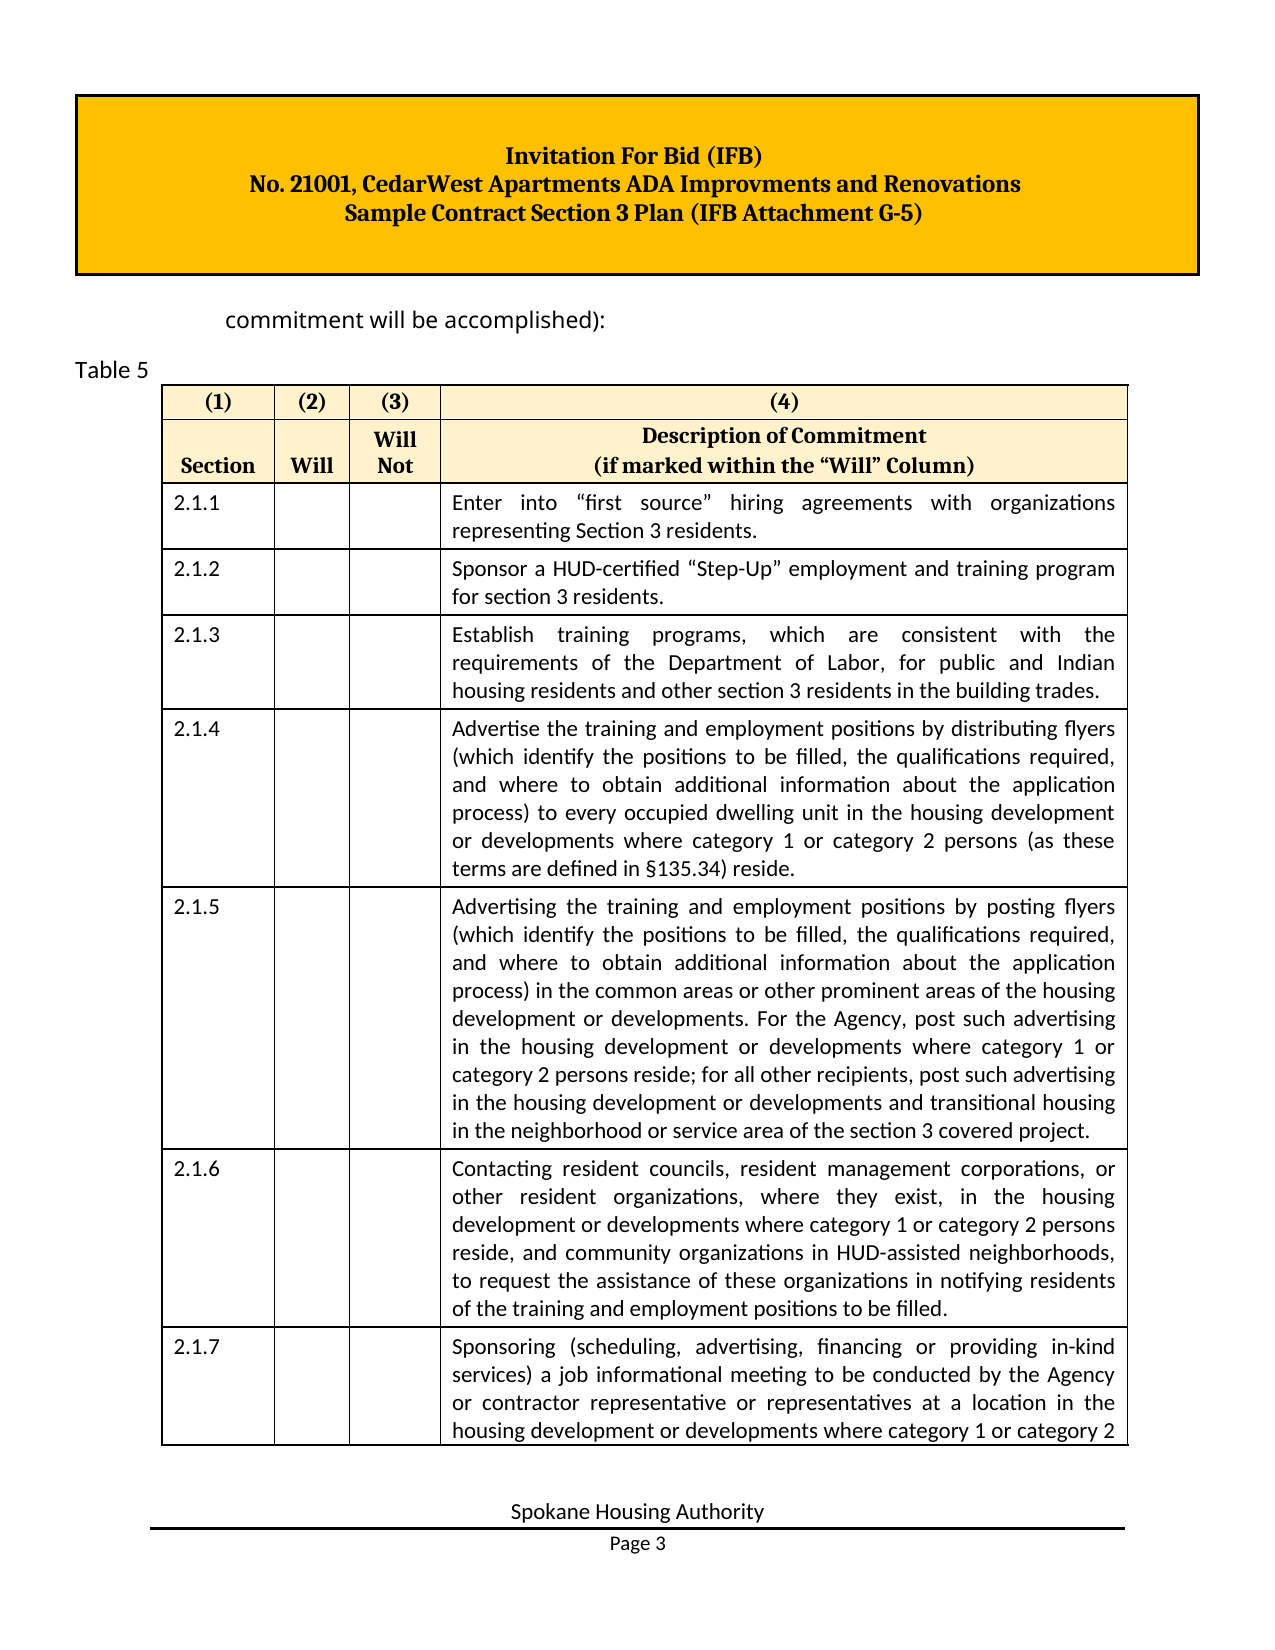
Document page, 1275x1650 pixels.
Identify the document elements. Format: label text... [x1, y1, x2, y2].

table_cell 2.1.1 [163, 484, 274, 548]
table_cell Sponsor a HUD-certified “Step-Up” employment and training program for section 3 residents. [441, 550, 1127, 614]
table_cell [350, 710, 440, 886]
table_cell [441, 1328, 1127, 1444]
table_cell Enter into “first source” hiring agreements with organizations representing Section 3 residents. [441, 484, 1127, 548]
table_cell Section [163, 420, 274, 482]
table_cell [350, 484, 440, 548]
table_header (2) [275, 386, 349, 418]
table_cell [350, 888, 440, 1148]
table_cell Will Not [350, 420, 440, 482]
table_cell 2.1.3 [163, 616, 274, 708]
table_cell [275, 484, 349, 548]
table_cell Advertise the training and employment positions by distributing flyers (which identify the positions to be filled, the qualifications required, and where to obtain additional information about the application process) to every occupied dwelling unit in the housing development or developments where category 1 or category 2 persons (as these terms are defined in §135.34) reside. [441, 710, 1127, 886]
table_cell [350, 1150, 440, 1326]
table_cell 2.1.2 [163, 550, 274, 614]
text Table 5 [75, 354, 1200, 384]
table_header (3) [350, 386, 440, 418]
table_cell [275, 1328, 349, 1444]
table_cell 2.1.4 [163, 710, 274, 886]
table_cell [275, 616, 349, 708]
table_cell 2.1.7 [163, 1328, 274, 1444]
table_cell [275, 888, 349, 1148]
table_cell Contacting resident councils, resident management corporations, or other resident organizations, where they exist, in the housing development or developments where category 1 or category 2 persons reside, and community organizations in HUD-assisted neighborhoods, to request the assistance of these organizations in notifying residents of the training and employment positions to be filled. [441, 1150, 1127, 1326]
table_cell 2.1.6 [163, 1150, 274, 1326]
table_cell [350, 1328, 440, 1444]
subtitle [150, 304, 1196, 335]
table_cell [275, 1150, 349, 1326]
table_cell [275, 550, 349, 614]
table_cell Advertising the training and employment positions by posting flyers (which identify the positions to be filled, the qualifications required, and where to obtain additional information about the application process) in the common areas or other prominent areas of the housing development or developments. For the Agency, post such advertising in the housing development or developments where category 1 or category 2 persons reside; for all other recipients, post such advertising in the housing development or developments and transitional housing in the neighborhood or service area of the section 3 covered project. [441, 888, 1127, 1148]
table_cell Description of Commitment (if marked within the “Will” Column) [441, 420, 1127, 482]
table_cell [350, 550, 440, 614]
table_cell Will [275, 420, 349, 482]
table_cell Establish training programs, which are consistent with the requirements of the Department of Labor, for public and Indian housing residents and other section 3 residents in the building trades. [441, 616, 1127, 708]
table_header (4) [441, 386, 1127, 418]
table_cell 2.1.5 [163, 888, 274, 1148]
table_cell [350, 616, 440, 708]
table_cell [275, 710, 349, 886]
table_header (1) [163, 386, 274, 418]
